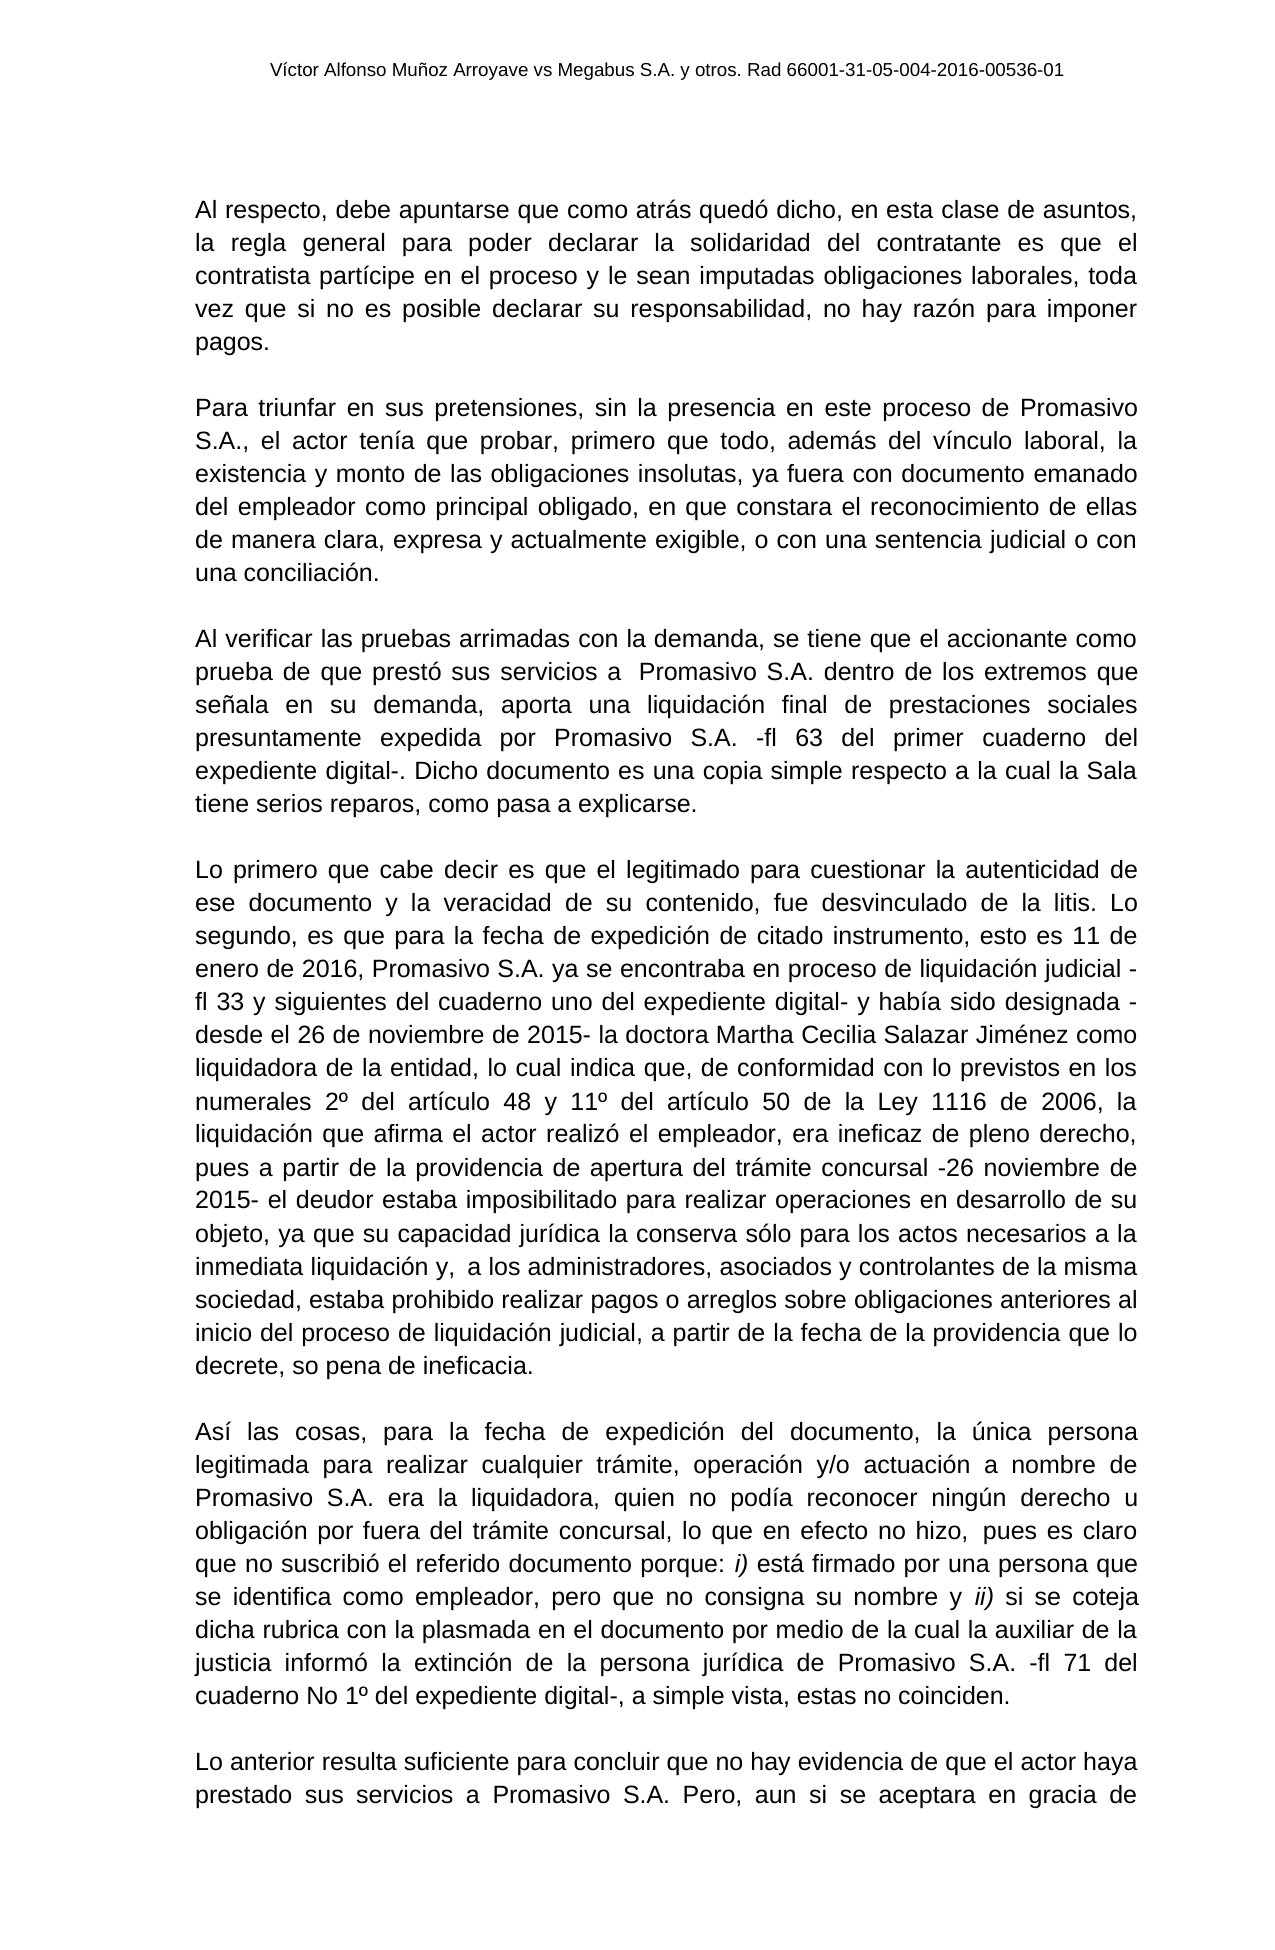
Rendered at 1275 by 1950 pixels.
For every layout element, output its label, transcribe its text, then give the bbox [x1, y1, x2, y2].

text Lo primero que cabe decir es que el legitimado para cuestionar la autenticidad de ese documento y la veracidad de su contenido, fue desvinculado de la litis. Lo segundo, es que para la fecha de expedición de citado instrumento, esto es 11 de enero de 2016, Promasivo S.A. ya se encontraba en proceso de liquidación judicial -fl 33 y siguientes del cuaderno uno del expediente digital- y había sido designada -desde el 26 de noviembre de 2015- la doctora Martha Cecilia Salazar Jiménez como liquidadora de la entidad, lo cual indica que, de conformidad con lo previstos en los numerales 2º del artículo 48 y 11º del artículo 50 de la Ley 1116 de 2006, la liquidación que afirma el actor realizó el empleador, era ineficaz de pleno derecho, pues a partir de la providencia de apertura del trámite concursal -26 noviembre de 2015- el deudor estaba imposibilitado para realizar operaciones en desarrollo de su objeto, ya que su capacidad jurídica la conserva sólo para los actos necesarios a la inmediata liquidación y, a los administradores, asociados y controlantes de la misma sociedad, estaba prohibido realizar pagos o arreglos sobre obligaciones anteriores al inicio del proceso de liquidación judicial, a partir de la fecha de la providencia que lo decrete, so pena de ineficacia. [195, 855, 1139, 1379]
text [195, 1747, 1139, 1809]
text Así las cosas, para la fecha de expedición del documento, la única persona legitimada para realizar cualquier trámite, operación y/o actuación a nombre de Promasivo S.A. era la liquidadora, quien no podía reconocer ningún derecho u obligación por fuera del trámite concursal, lo que en efecto no hizo, pues es claro que no suscribió el referido documento porque: i) está firmado por una persona que se identifica como empleador, pero que no consigna su nombre y ii) si se coteja dicha rubrica con la plasmada en el documento por medio de la cual la auxiliar de la justicia informó la extinción de la persona jurídica de Promasivo S.A. -fl 71 del cuaderno No 1º del expediente digital-, a simple vista, estas no coinciden. [195, 1417, 1139, 1709]
text Al verificar las pruebas arrimadas con la demanda, se tiene que el accionante como prueba de que prestó sus servicios a Promasivo S.A. dentro de los extremos que señala en su demanda, aporta una liquidación final de prestaciones sociales presuntamente expedida por Promasivo S.A. -fl 63 del primer cuaderno del expediente digital-. Dicho documento es una copia simple respecto a la cual la Sala tiene serios reparos, como pasa a explicarse. [195, 624, 1139, 818]
text Al respecto, debe apuntarse que como atrás quedó dicho, en esta clase de asuntos, la regla general para poder declarar la solidaridad del contratante es que el contratista partícipe en el proceso y le sean imputadas obligaciones laborales, toda vez que si no es posible declarar su responsabilidad, no hay razón para imponer pagos. [195, 195, 1139, 356]
text Para triunfar en sus pretensiones, sin la presencia en este proceso de Promasivo S.A., el actor tenía que probar, primero que todo, además del vínculo laboral, la existencia y monto de las obligaciones insolutas, ya fuera con documento emanado del empleador como principal obligado, en que constara el reconocimiento de ellas de manera clara, expresa y actualmente exigible, o con una sentencia judicial o con una conciliación. [195, 393, 1139, 587]
